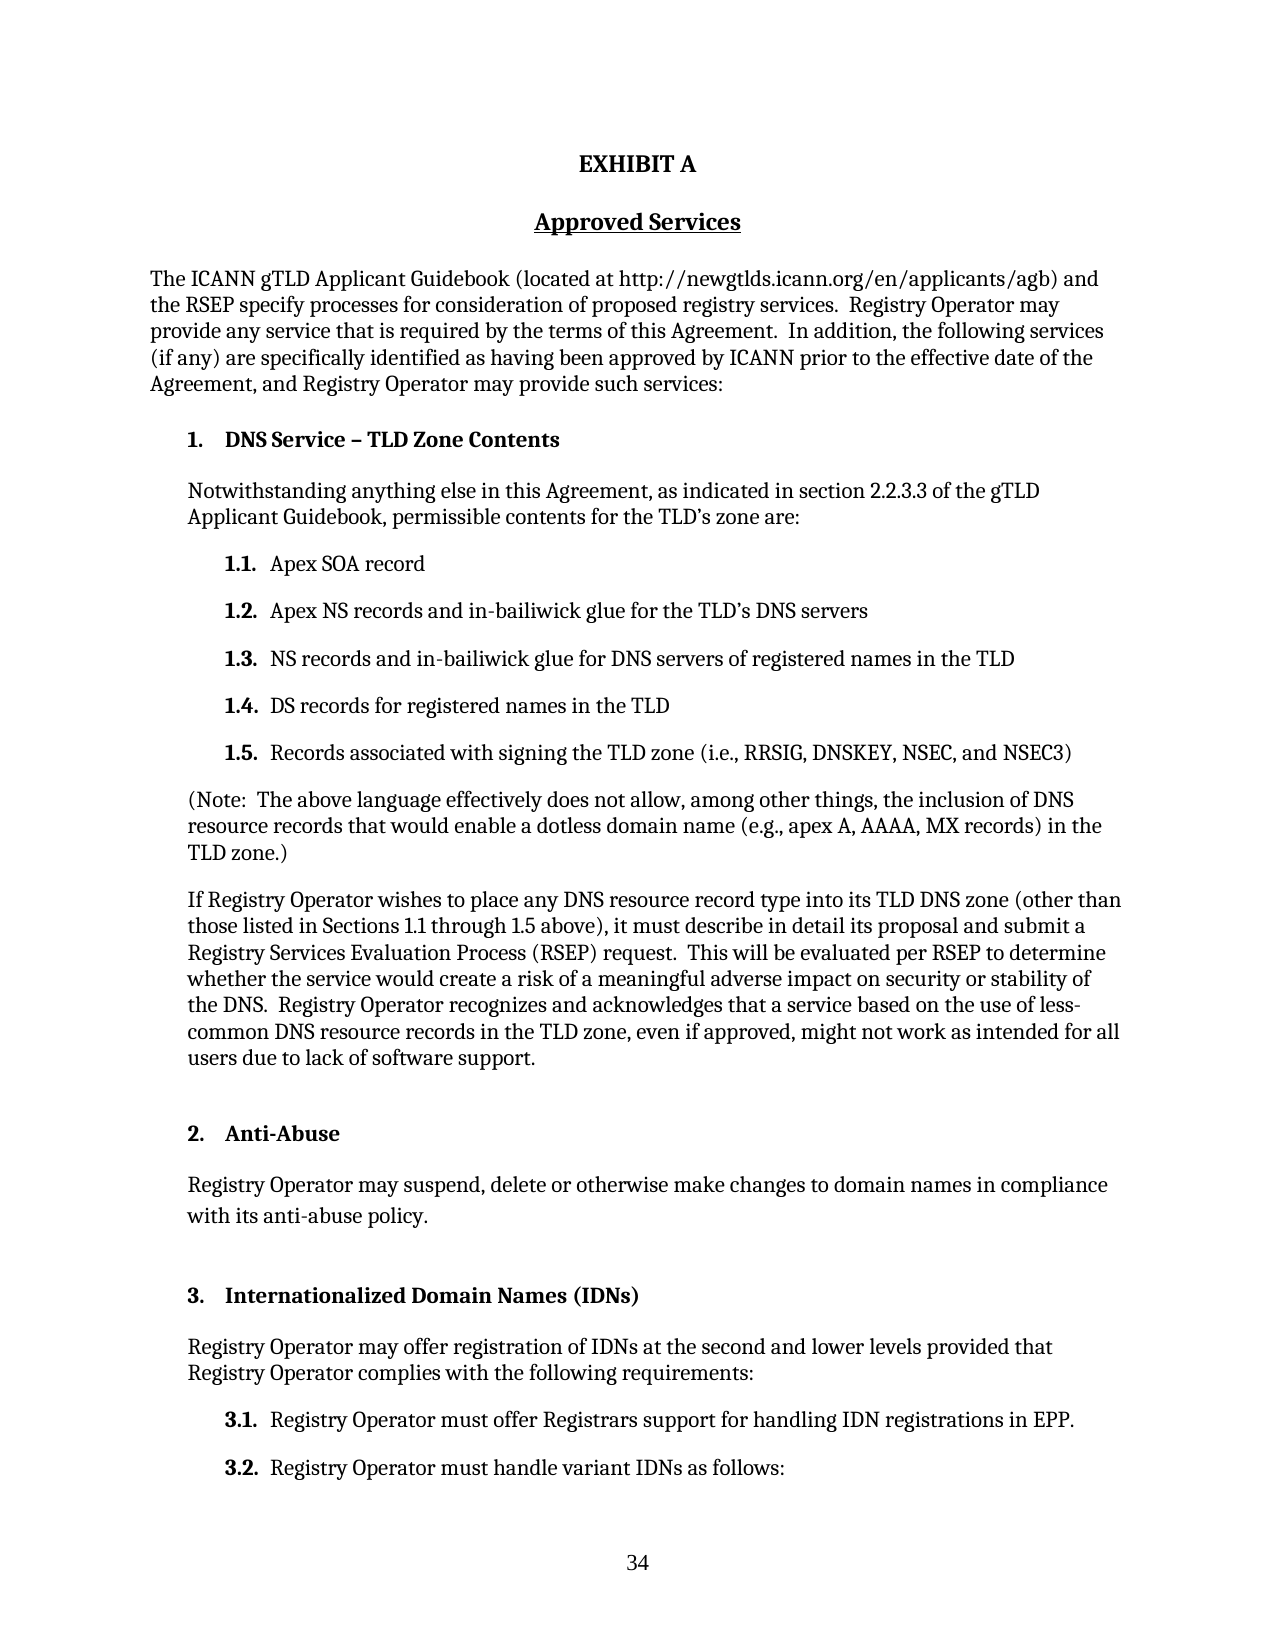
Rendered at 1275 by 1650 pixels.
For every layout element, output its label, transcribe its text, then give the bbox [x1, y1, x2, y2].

text EXHIBIT A Approved Services [150, 150, 1125, 236]
text The ICANN gTLD Applicant Guidebook (located at http://newgtlds.icann.org/en/applicants/agb) and the RSEP specify processes for consideration of proposed registry services. Registry Operator may provide any service that is required by the terms of this Agreement. In addition, the following services (if any) are specifically identified as having been approved by ICANN prior to the effective date of the Agreement, and Registry Operator may provide such services: [150, 265, 1125, 397]
list Records associated with signing the TLD zone (i.e., RRSIG, DNSKEY, NSEC, and NSEC3) [225, 740, 1125, 766]
list Registry Operator must handle variant IDNs as follows: [225, 1454, 1125, 1481]
list Apex NS records and in-bailiwick glue for the TLD’s DNS servers [225, 598, 1125, 624]
text Registry Operator may offer registration of IDNs at the second and lower levels provided that Registry Operator complies with the following requirements: [187, 1334, 1125, 1386]
text If Registry Operator wishes to place any DNS resource record type into its TLD DNS zone (other than those listed in Sections 1.1 through 1.5 above), it must describe in detail its proposal and submit a Registry Services Evaluation Process (RSEP) request. This will be evaluated per RSEP to determine whether the service would create a risk of a meaningful adverse impact on security or stability of the DNS. Registry Operator recognizes and acknowledges that a service based on the use of less-common DNS resource records in the TLD zone, even if approved, might not work as intended for all users due to lack of software support. [187, 887, 1125, 1071]
list Apex SOA record [225, 551, 1125, 577]
list Internationalized Domain Names (IDNs) [187, 1283, 1125, 1309]
text Registry Operator may suspend, delete or otherwise make changes to domain names in compliance with its anti-abuse policy. [187, 1172, 1125, 1229]
list Anti-Abuse [187, 1121, 1125, 1148]
list DNS Service – TLD Zone Contents [187, 426, 1125, 453]
list DS records for registered names in the TLD [225, 692, 1125, 719]
text (Note: The above language effectively does not allow, among other things, the inclusion of DNS resource records that would enable a dotless domain name (e.g., apex A, AAAA, MX records) in the TLD zone.) [187, 787, 1125, 866]
list NS records and in-bailiwick glue for DNS servers of registered names in the TLD [225, 645, 1125, 672]
list Registry Operator must offer Registrars support for handling IDN registrations in EPP. [225, 1407, 1125, 1434]
text Notwithstanding anything else in this Agreement, as indicated in section 2.2.3.3 of the gTLD Applicant Guidebook, permissible contents for the TLD’s zone are: [187, 477, 1125, 530]
